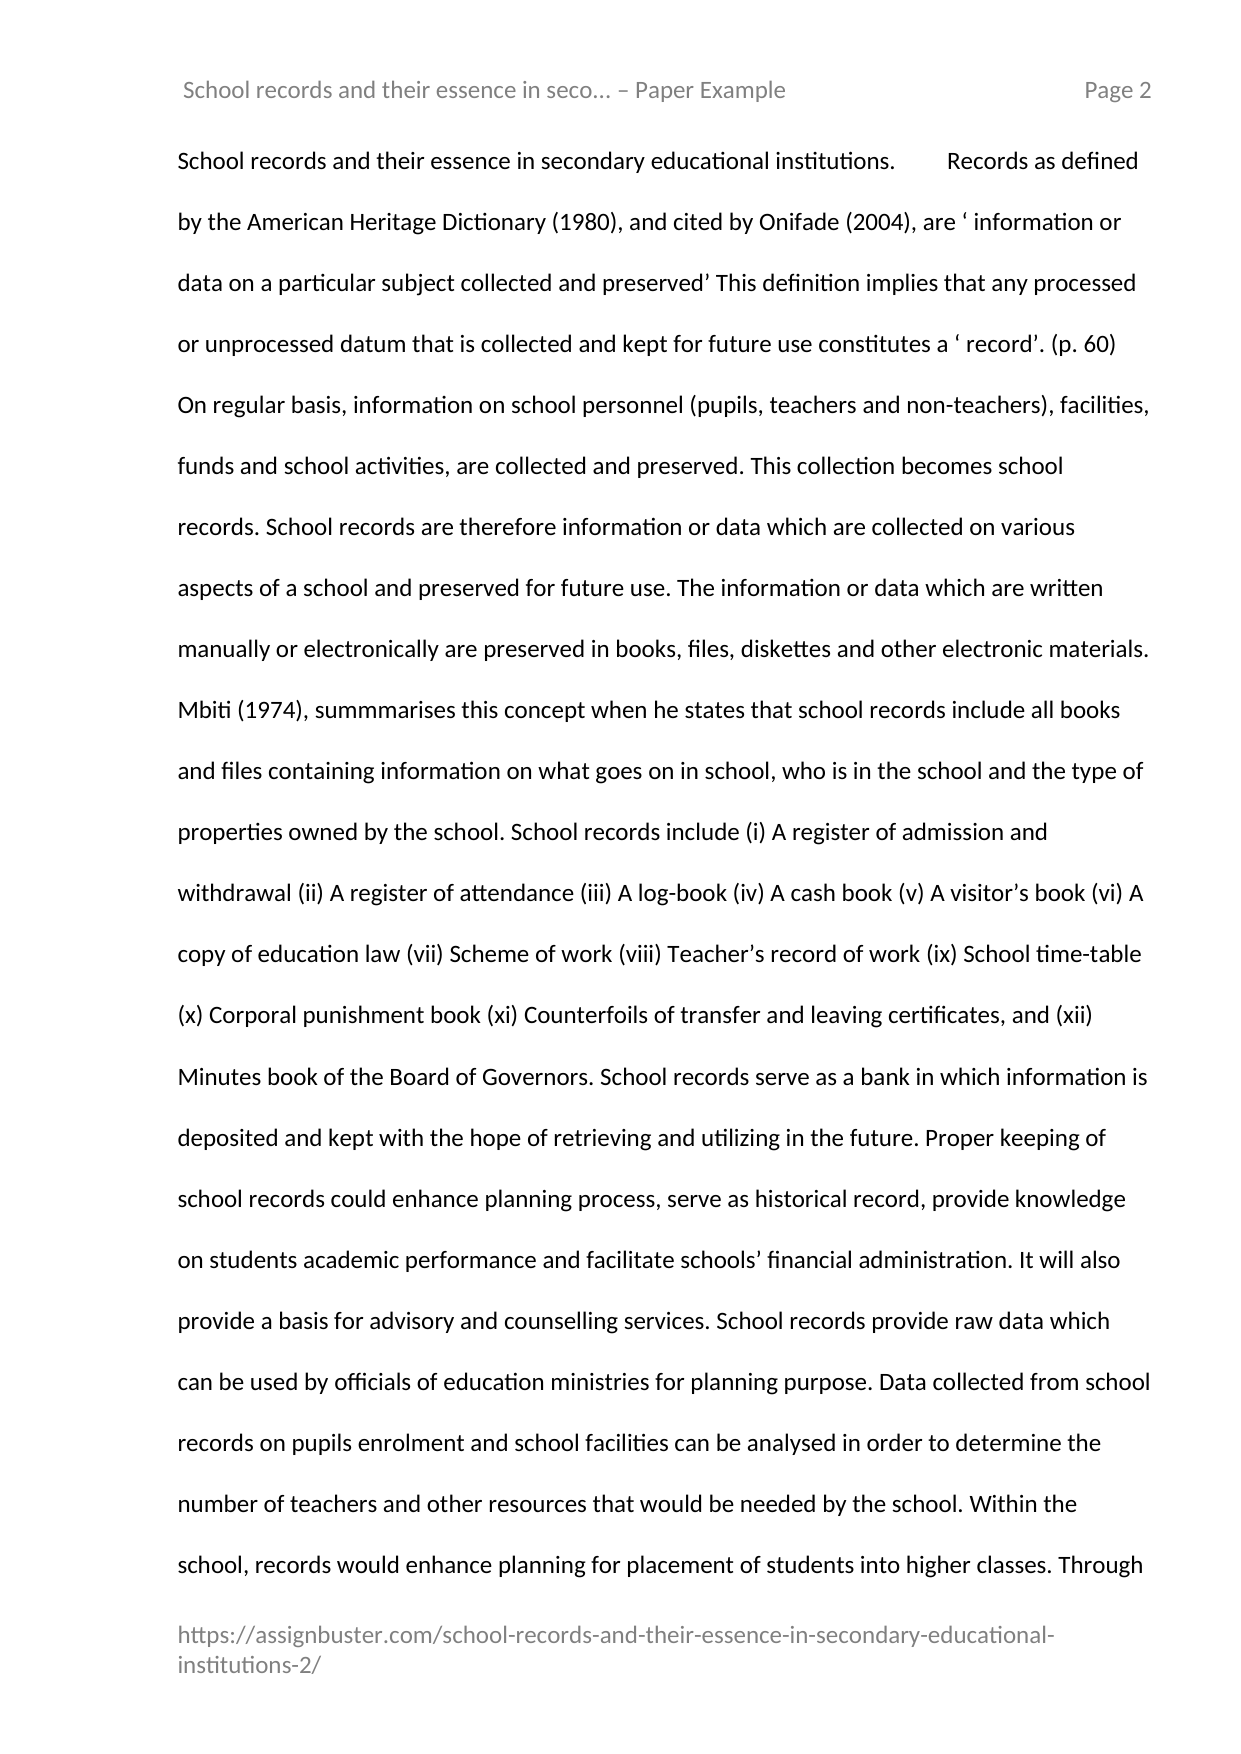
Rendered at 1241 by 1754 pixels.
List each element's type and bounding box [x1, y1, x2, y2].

text [177, 145, 1152, 1579]
